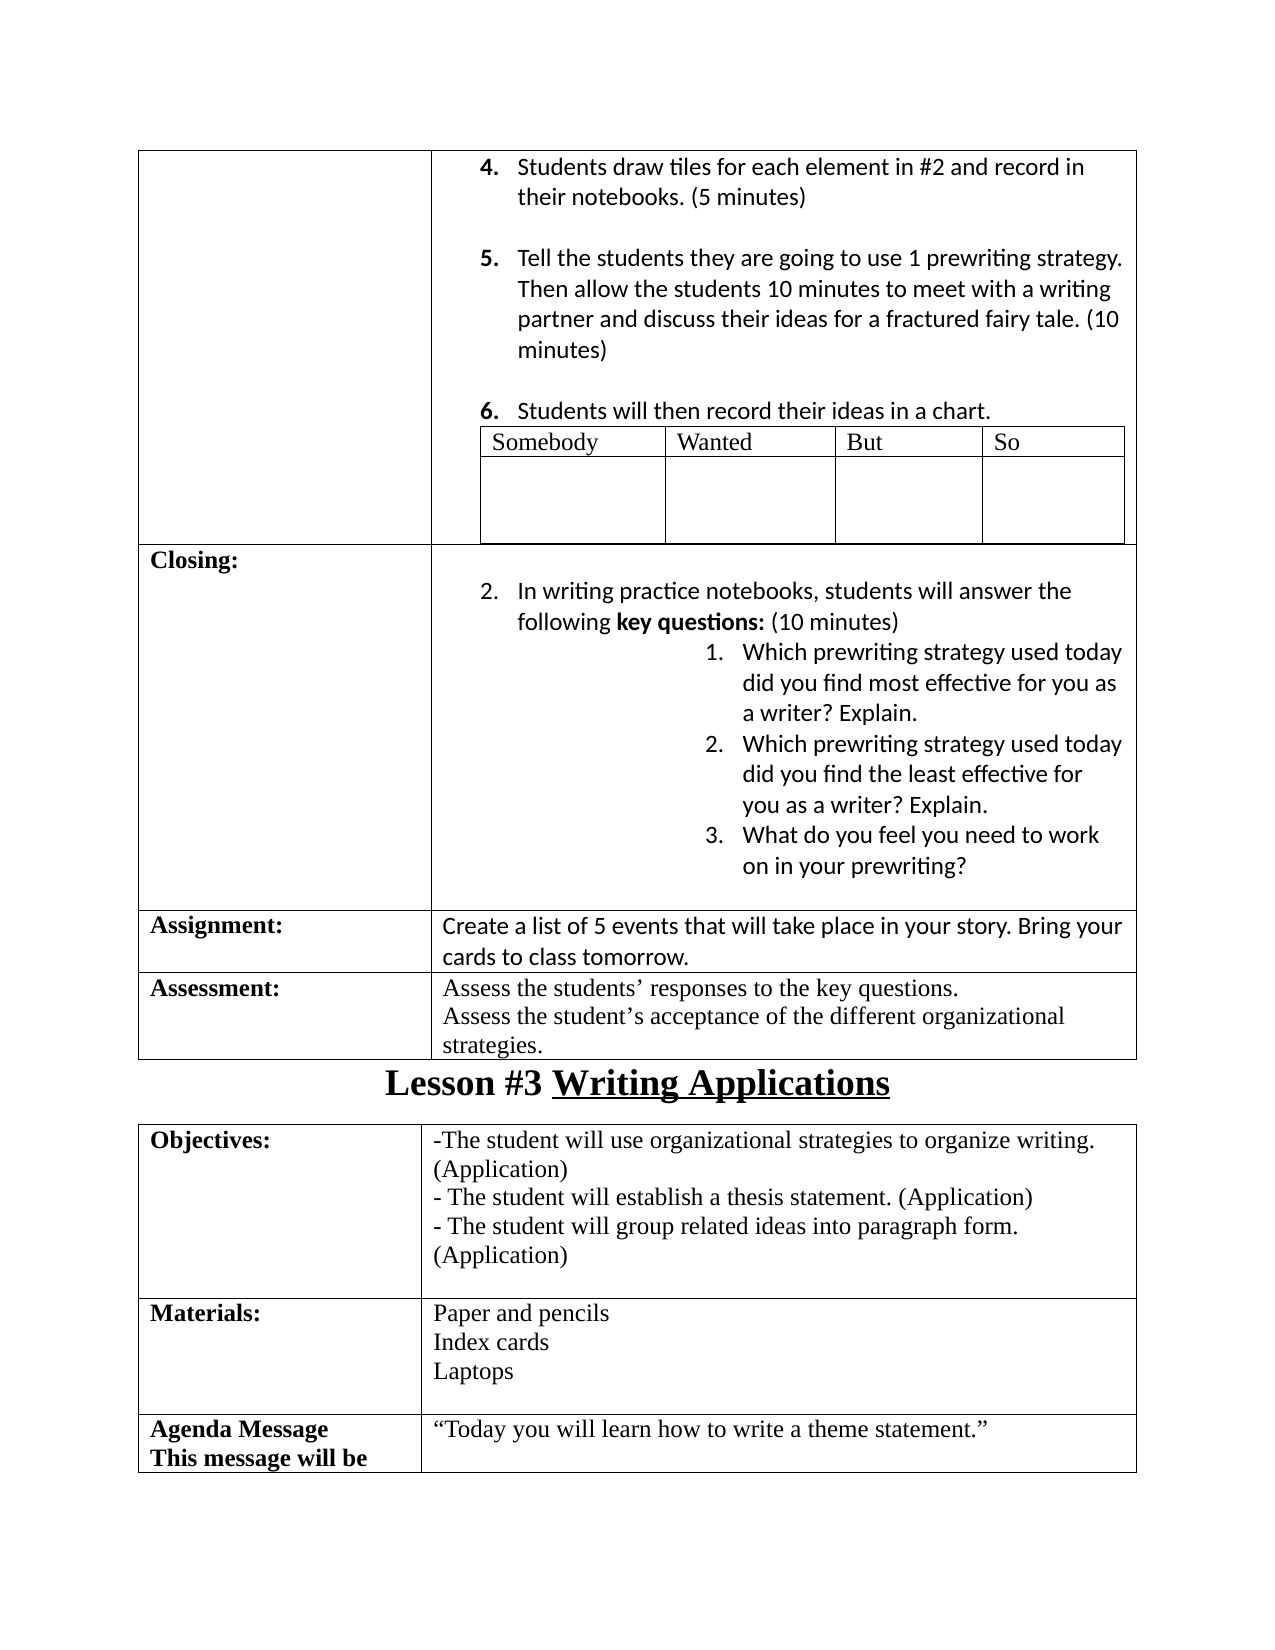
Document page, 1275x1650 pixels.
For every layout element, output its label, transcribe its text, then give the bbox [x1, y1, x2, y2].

table_cell Assessment: [139, 973, 431, 1059]
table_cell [432, 151, 1136, 544]
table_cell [139, 151, 431, 544]
text Lesson #3 Writing Applications [150, 1060, 1125, 1103]
table_cell Paper and pencils Index cards Laptops [422, 1299, 1136, 1413]
table_cell Assess the students’ responses to the key questions. Assess the student’s acceptance of the different organizational strategies. [432, 973, 1136, 1059]
table_cell Closing: [139, 545, 431, 909]
table_cell Create a list of 5 events that will take place in your story. Bring your cards to class tomorrow. [432, 911, 1136, 972]
table_header -The student will use organizational strategies to organize writing. (Application) - The student will establish a thesis statement. (Application) - The student will group related ideas into paragraph form. (Application) [422, 1125, 1136, 1297]
table_cell Materials: [139, 1299, 421, 1413]
table_header Objectives: [139, 1125, 421, 1297]
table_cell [139, 1415, 421, 1472]
table_cell Assignment: [139, 911, 431, 972]
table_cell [422, 1415, 1136, 1472]
table_cell In writing practice notebooks, students will answer the following key questions: (10 minutes) Which prewriting strategy used today did you find most effective for you as a writer? Explain. Which prewriting strategy used today did you find the least effective for you as a writer? Explain. What do you feel you need to work on in your prewriting? [432, 545, 1136, 909]
